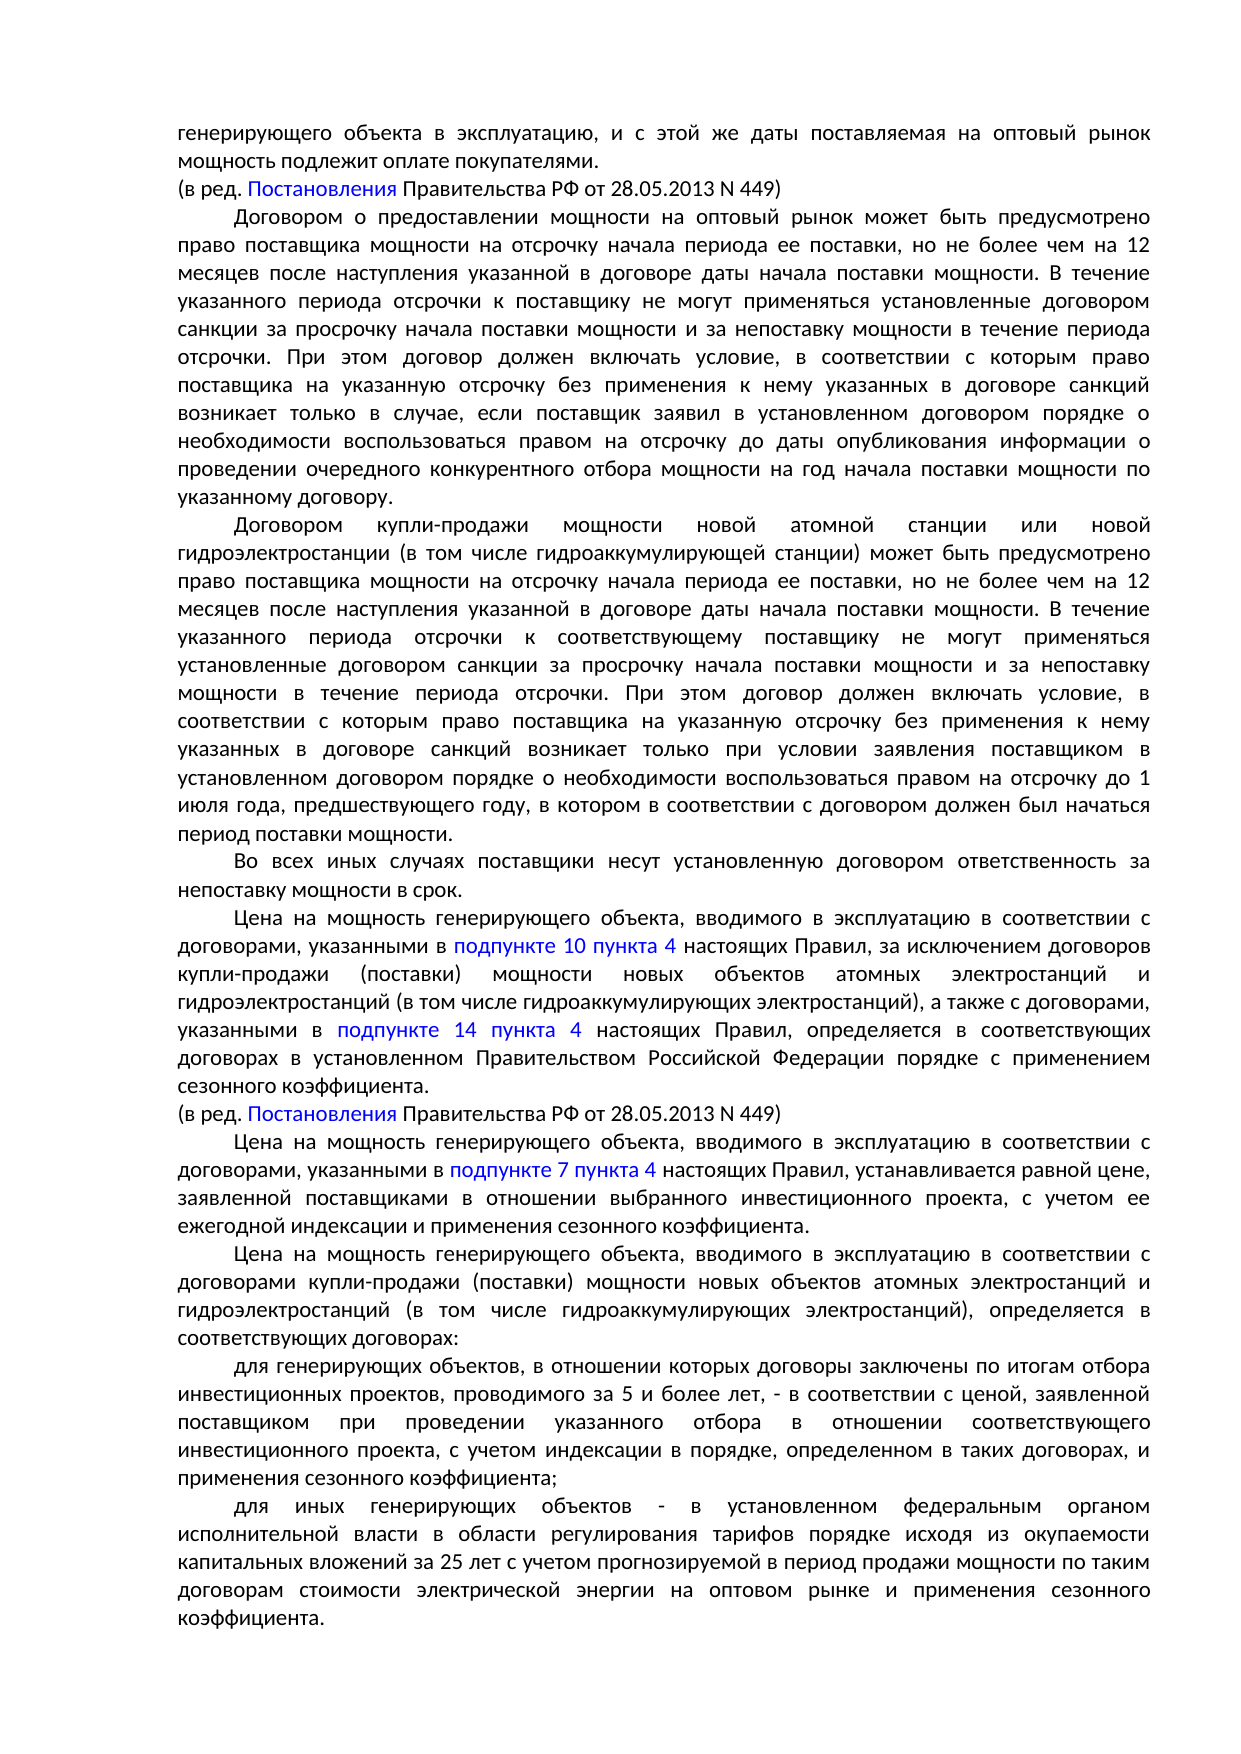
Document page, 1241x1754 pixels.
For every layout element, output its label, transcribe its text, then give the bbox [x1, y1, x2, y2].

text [177, 118, 1152, 174]
text (в ред. Постановления Правительства РФ от 28.05.2013 N 449) [177, 1099, 1152, 1127]
text для иных генерирующих объектов - в установленном федеральным органом исполнительной власти в области регулирования тарифов порядке исходя из окупаемости капитальных вложений за 25 лет с учетом прогнозируемой в период продажи мощности по таким договорам стоимости электрической энергии на оптовом рынке и применения сезонного коэффициента. [177, 1491, 1152, 1631]
text Договором купли-продажи мощности новой атомной станции или новой гидроэлектростанции (в том числе гидроаккумулирующей станции) может быть предусмотрено право поставщика мощности на отсрочку начала периода ее поставки, но не более чем на 12 месяцев после наступления указанной в договоре даты начала поставки мощности. В течение указанного периода отсрочки к соответствующему поставщику не могут применяться установленные договором санкции за просрочку начала поставки мощности и за непоставку мощности в течение периода отсрочки. При этом договор должен включать условие, в соответствии с которым право поставщика на указанную отсрочку без применения к нему указанных в договоре санкций возникает только при условии заявления поставщиком в установленном договором порядке о необходимости воспользоваться правом на отсрочку до 1 июля года, предшествующего году, в котором в соответствии с договором должен был начаться период поставки мощности. [177, 510, 1152, 847]
text Цена на мощность генерирующего объекта, вводимого в эксплуатацию в соответствии с договорами, указанными в подпункте 10 пункта 4 настоящих Правил, за исключением договоров купли-продажи (поставки) мощности новых объектов атомных электростанций и гидроэлектростанций (в том числе гидроаккумулирующих электростанций), а также с договорами, указанными в подпункте 14 пункта 4 настоящих Правил, определяется в соответствующих договорах в установленном Правительством Российской Федерации порядке с применением сезонного коэффициента. [177, 903, 1152, 1099]
text Договором о предоставлении мощности на оптовый рынок может быть предусмотрено право поставщика мощности на отсрочку начала периода ее поставки, но не более чем на 12 месяцев после наступления указанной в договоре даты начала поставки мощности. В течение указанного периода отсрочки к поставщику не могут применяться установленные договором санкции за просрочку начала поставки мощности и за непоставку мощности в течение периода отсрочки. При этом договор должен включать условие, в соответствии с которым право поставщика на указанную отсрочку без применения к нему указанных в договоре санкций возникает только в случае, если поставщик заявил в установленном договором порядке о необходимости воспользоваться правом на отсрочку до даты опубликования информации о проведении очередного конкурентного отбора мощности на год начала поставки мощности по указанному договору. [177, 202, 1152, 510]
text для генерирующих объектов, в отношении которых договоры заключены по итогам отбора инвестиционных проектов, проводимого за 5 и более лет, - в соответствии с ценой, заявленной поставщиком при проведении указанного отбора в отношении соответствующего инвестиционного проекта, с учетом индексации в порядке, определенном в таких договорах, и применения сезонного коэффициента; [177, 1351, 1152, 1491]
text (в ред. Постановления Правительства РФ от 28.05.2013 N 449) [177, 174, 1152, 202]
text Во всех иных случаях поставщики несут установленную договором ответственность за непоставку мощности в срок. [177, 847, 1152, 903]
text Цена на мощность генерирующего объекта, вводимого в эксплуатацию в соответствии с договорами, указанными в подпункте 7 пункта 4 настоящих Правил, устанавливается равной цене, заявленной поставщиками в отношении выбранного инвестиционного проекта, с учетом ее ежегодной индексации и применения сезонного коэффициента. [177, 1127, 1152, 1239]
text Цена на мощность генерирующего объекта, вводимого в эксплуатацию в соответствии с договорами купли-продажи (поставки) мощности новых объектов атомных электростанций и гидроэлектростанций (в том числе гидроаккумулирующих электростанций), определяется в соответствующих договорах: [177, 1239, 1152, 1351]
